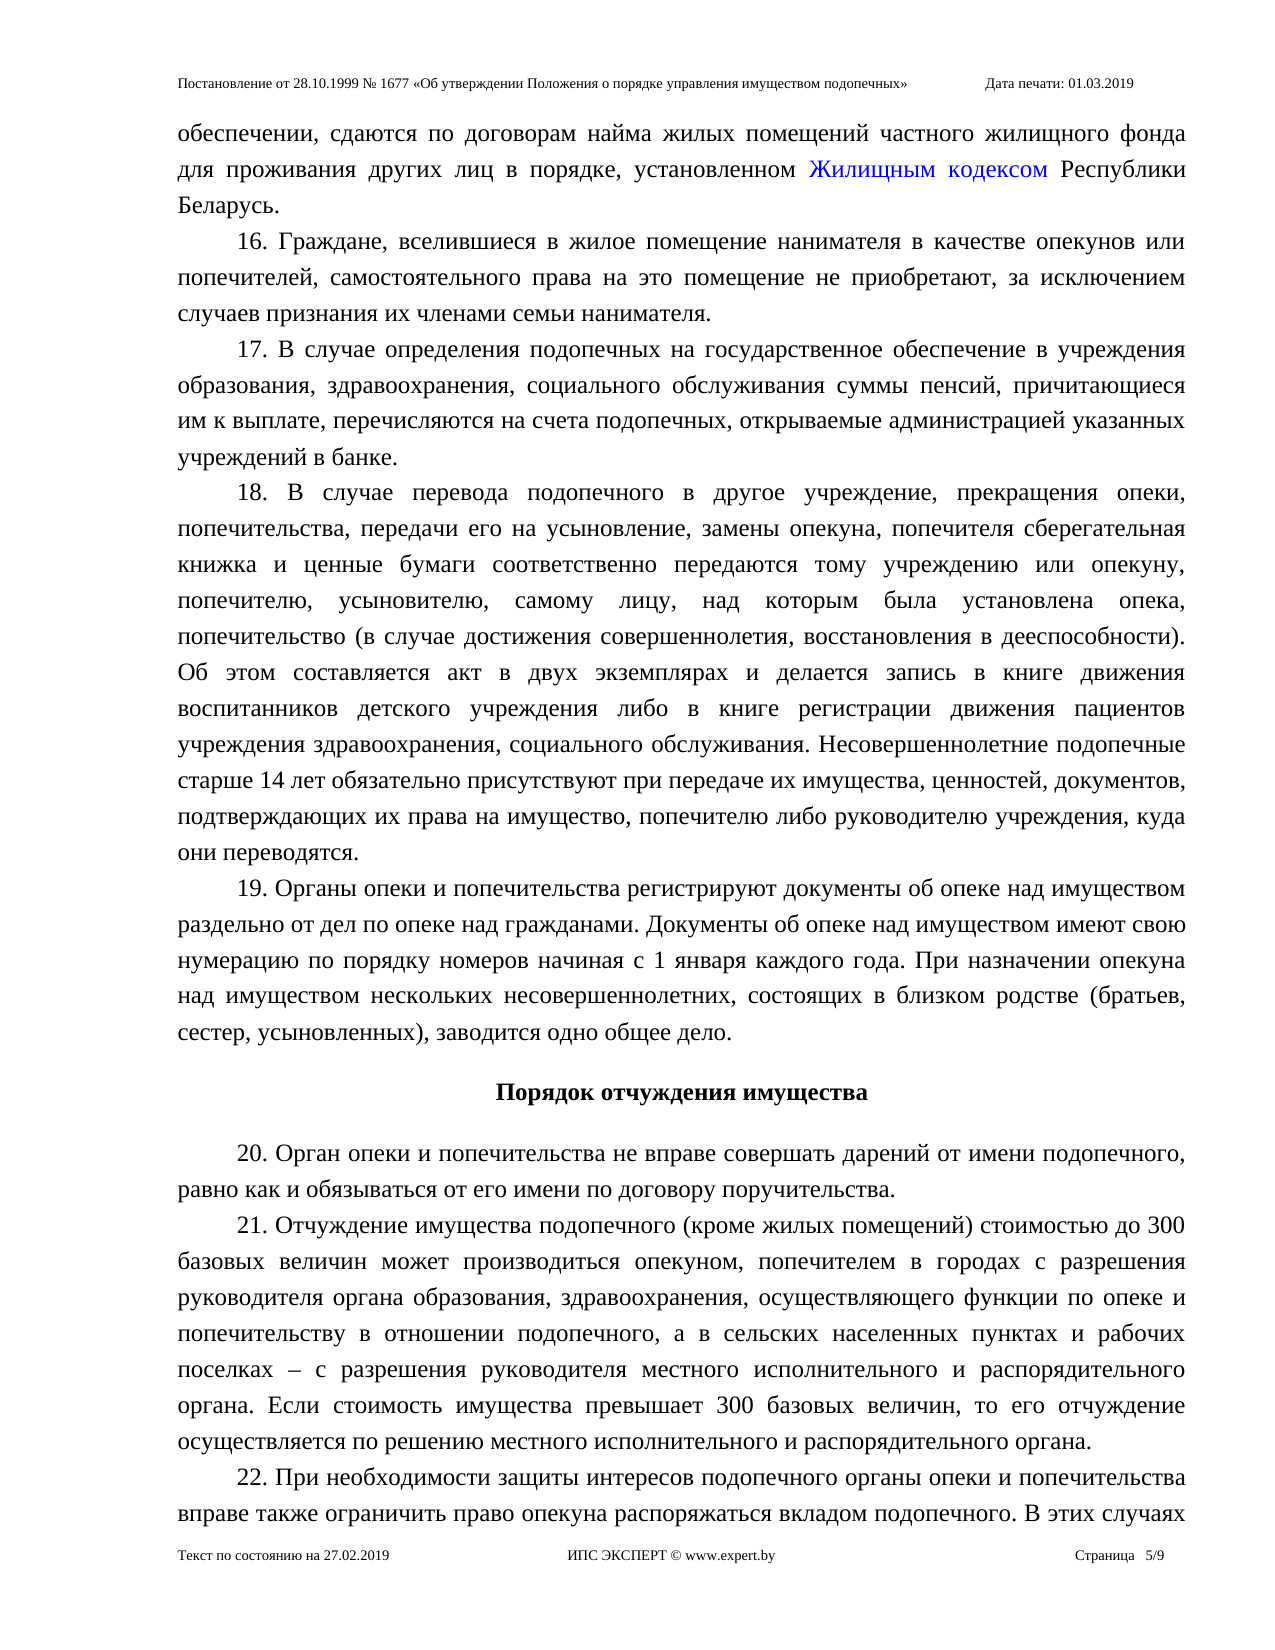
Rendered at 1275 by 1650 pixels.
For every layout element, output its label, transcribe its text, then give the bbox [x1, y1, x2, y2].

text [177, 118, 1186, 219]
text 16. Граждане, вселившиеся в жилое помещение нанимателя в качестве опекунов или попечителей, самостоятельного права на это помещение не приобретают, за исключением случаев признания их членами семьи нанимателя. [177, 226, 1186, 327]
text 21. Отчуждение имущества подопечного (кроме жилых помещений) стоимостью до 300 базовых величин может производиться опекуном, попечителем в городах с разрешения руководителя органа образования, здравоохранения, осуществляющего функции по опеке и попечительству в отношении подопечного, а в сельских населенных пунктах и рабочих поселках – с разрешения руководителя местного исполнительного и распорядительного органа. Если стоимость имущества превышает 300 базовых величин, то его отчуждение осуществляется по решению местного исполнительного и распорядительного органа. [177, 1210, 1186, 1455]
text 19. Органы опеки и попечительства регистрируют документы об опеке над имуществом раздельно от дел по опеке над гражданами. Документы об опеке над имуществом имеют свою нумерацию по порядку номеров начиная с 1 января каждого года. При назначении опекуна над имуществом нескольких несовершеннолетних, состоящих в близком родстве (братьев, сестер, усыновленных), заводится одно общее дело. [177, 873, 1186, 1045]
text Порядок отчуждения имущества [177, 1077, 1186, 1106]
text 17. В случае определения подопечных на государственное обеспечение в учреждения образования, здравоохранения, социального обслуживания суммы пенсий, причитающиеся им к выплате, перечисляются на счета подопечных, открываемые администрацией указанных учреждений в банке. [177, 334, 1186, 470]
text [177, 1462, 1186, 1527]
text 18. В случае перевода подопечного в другое учреждение, прекращения опеки, попечительства, передачи его на усыновление, замены опекуна, попечителя сберегательная книжка и ценные бумаги соответственно передаются тому учреждению или опекуну, попечителю, усыновителю, самому лицу, над которым была установлена опека, попечительство (в случае достижения совершеннолетия, восстановления в дееспособности). Об этом составляется акт в двух экземплярах и делается запись в книге движения воспитанников детского учреждения либо в книге регистрации движения пациентов учреждения здравоохранения, социального обслуживания. Несовершеннолетние подопечные старше 14 лет обязательно присутствуют при передаче их имущества, ценностей, документов, подтверждающих их права на имущество, попечителю либо руководителю учреждения, куда они переводятся. [177, 477, 1186, 866]
text 20. Орган опеки и попечительства не вправе совершать дарений от имени подопечного, равно как и обязываться от его имени по договору поручительства. [177, 1138, 1186, 1203]
